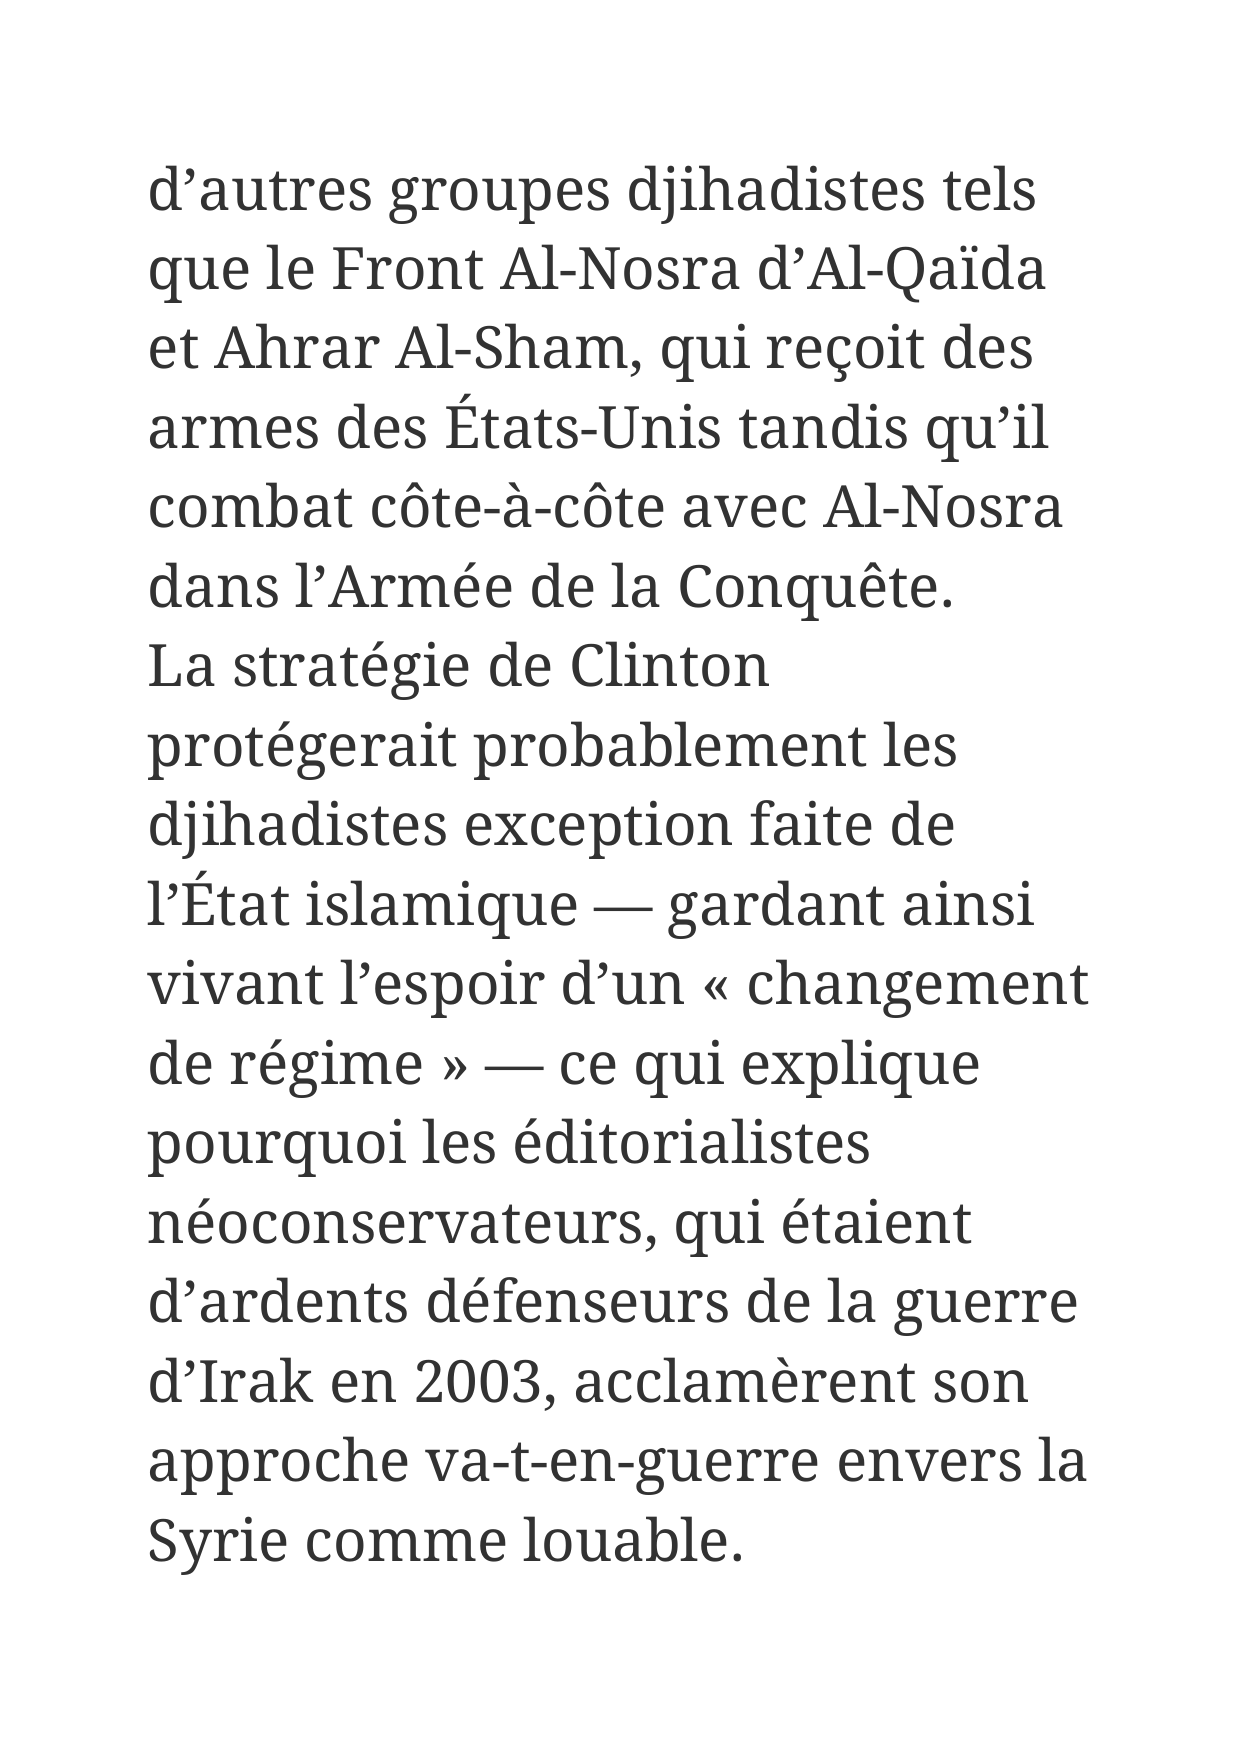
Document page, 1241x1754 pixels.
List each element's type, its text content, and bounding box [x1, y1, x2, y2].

text La stratégie de Clinton protégerait probablement les djihadistes exception faite de l’État islamique — gardant ainsi vivant l’espoir d’un « changement de régime » — ce qui explique pourquoi les éditorialistes néoconservateurs, qui étaient d’ardents défenseurs de la guerre d’Irak en 2003, acclamèrent son approche va-t-en-guerre envers la Syrie comme louable. [148, 624, 1093, 1578]
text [148, 148, 1093, 624]
